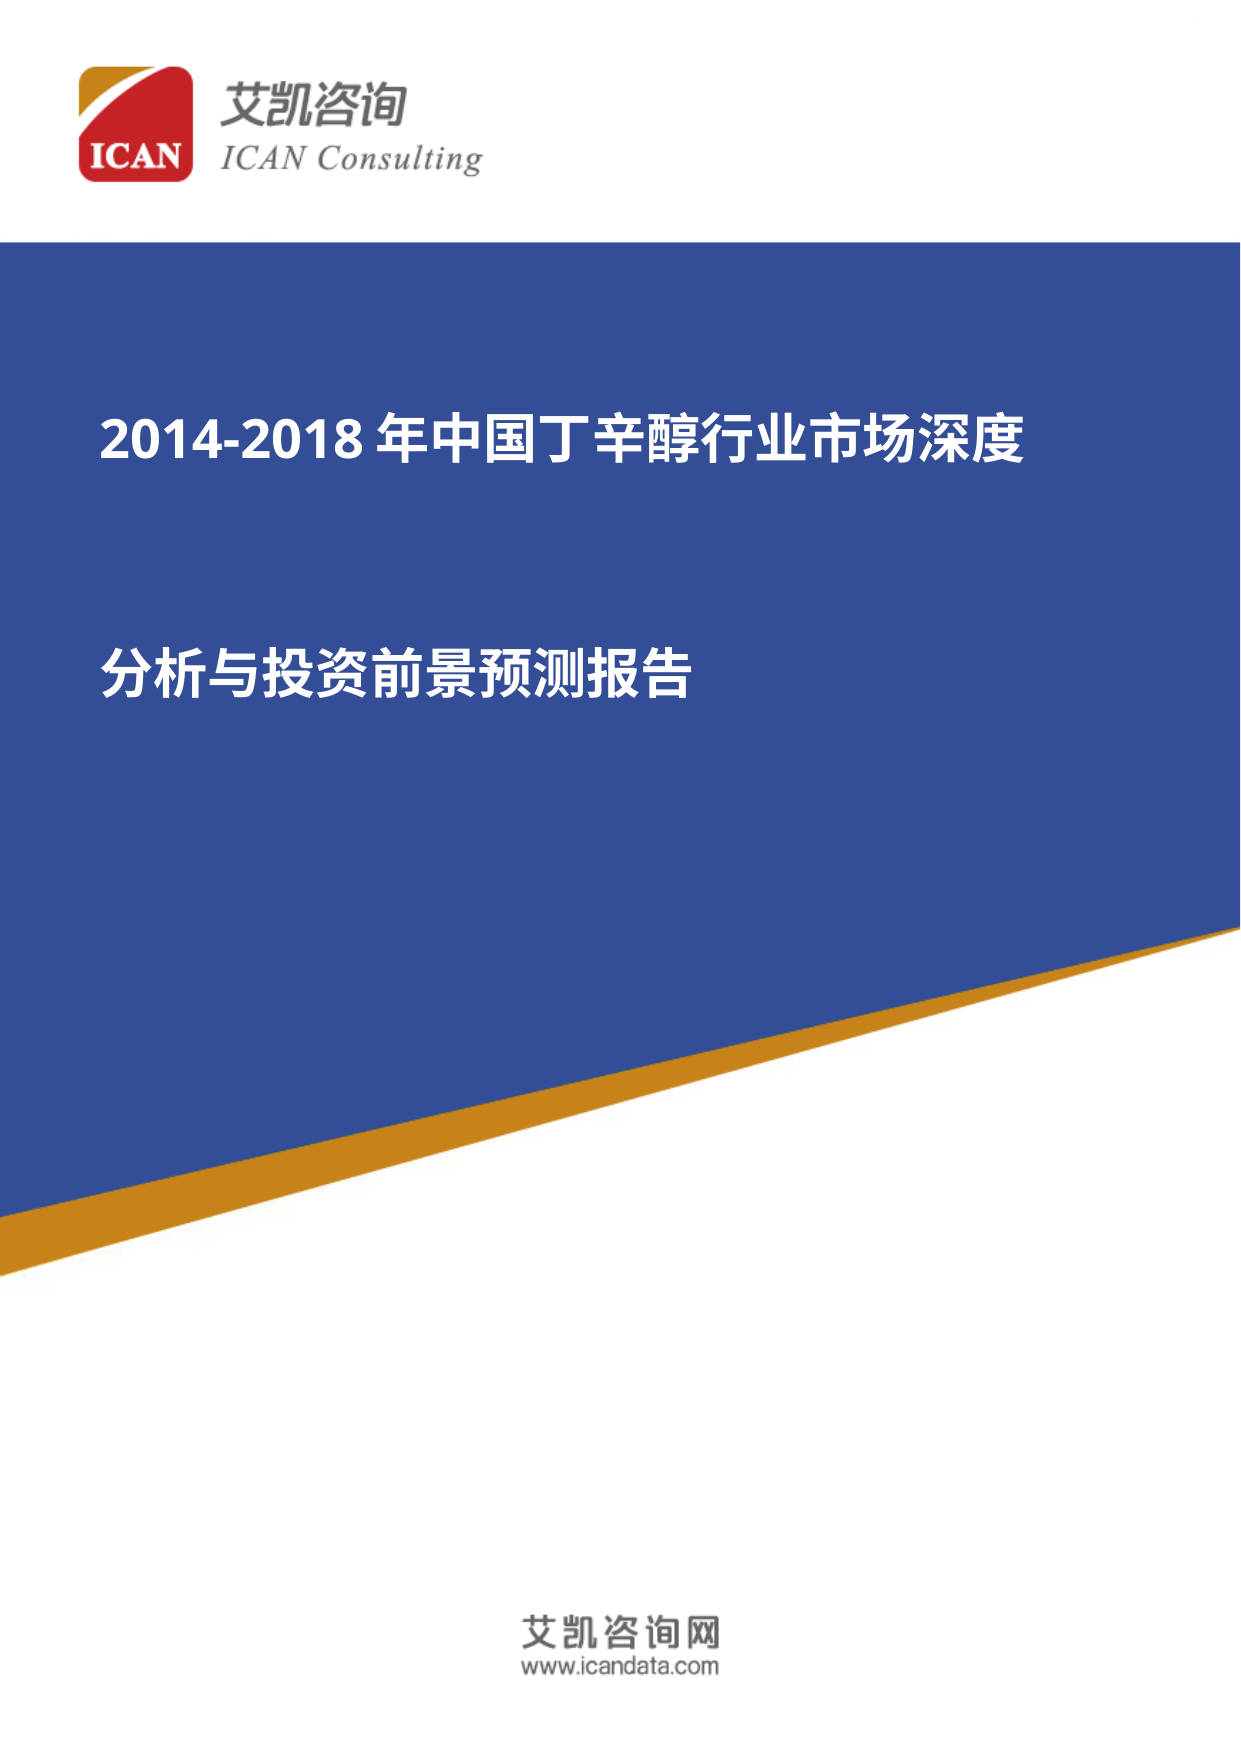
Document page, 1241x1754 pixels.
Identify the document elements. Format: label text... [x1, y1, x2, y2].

subtitle 2014-2018年中国丁辛醇行业市场深度分析与投资前景预测报告 [99, 386, 1053, 718]
picture [0, 5, 1241, 1754]
